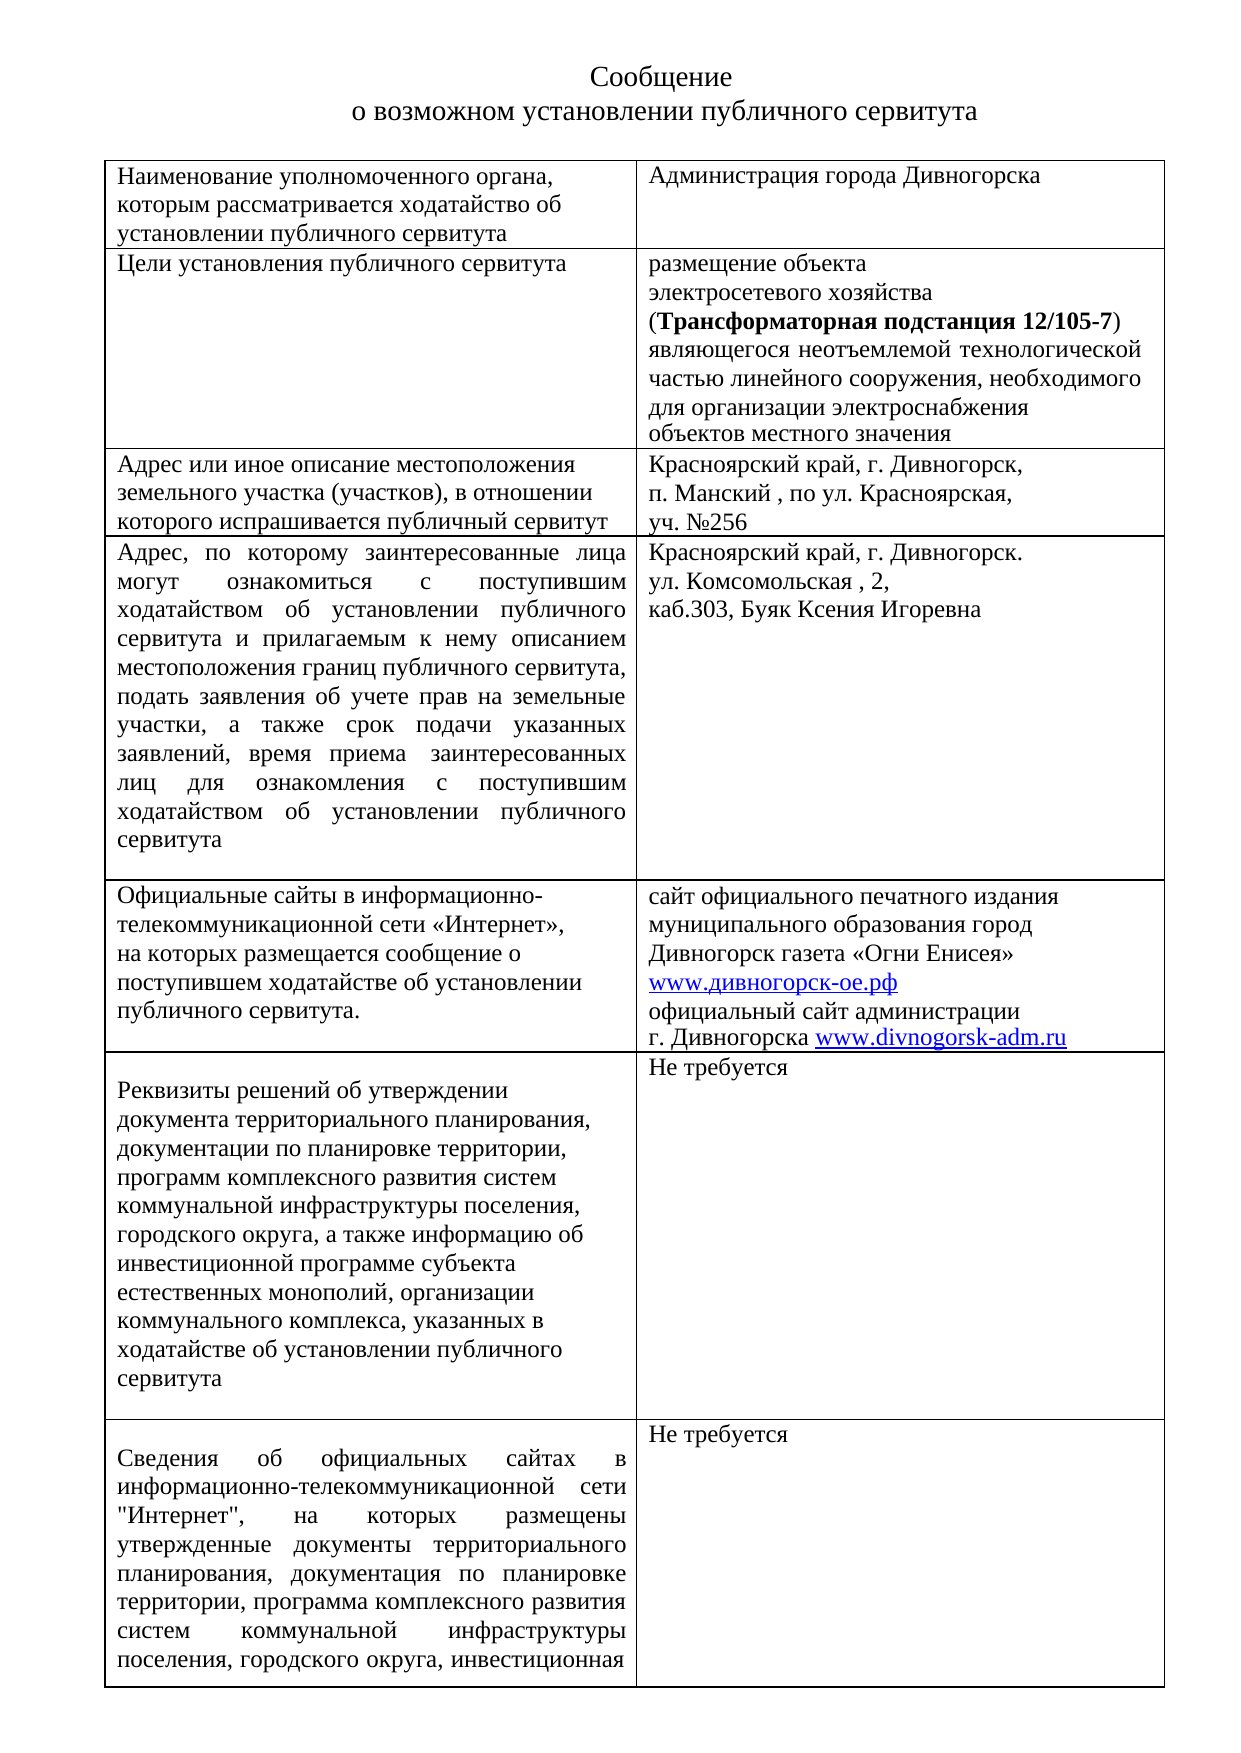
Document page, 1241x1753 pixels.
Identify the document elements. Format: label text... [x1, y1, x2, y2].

table_cell Официальные сайты в информационно- телекоммуникационной сети «Интернет», на которых размещается сообщение о поступившем ходатайстве об установлении публичного сервитута. [106, 881, 636, 1051]
table_cell Адрес или иное описание местоположения земельного участка (участков), в отношении которого испрашивается публичный сервитут [106, 449, 636, 535]
table_header Наименование уполномоченного органа, которым рассматривается ходатайство об установлении публичного сервитута [106, 161, 636, 247]
table_cell Сведения об официальных сайтах в информационно-телекоммуникационной сети "Интернет", на которых размещены утвержденные документы территориального планирования, документация по планировке территории, программа комплексного развития систем коммунальной инфраструктуры поселения, городского округа, инвестиционная [106, 1420, 636, 1686]
table_cell Красноярский край, г. Дивногорск. ул. Комсомольская , 2, каб.303, Буяк Ксения Игоревна [637, 537, 1164, 879]
text о возможном установлении публичного сервитута [349, 93, 980, 126]
table_header Администрация города Дивногорска [637, 161, 1164, 247]
table_cell Реквизиты решений об утверждении документа территориального планирования, документации по планировке территории, программ комплексного развития систем коммунальной инфраструктуры поселения, городского округа, а также информацию об инвестиционной программе субъекта естественных монополий, организации коммунального комплекса, указанных в ходатайстве об установлении публичного сервитута [106, 1053, 636, 1418]
table_cell размещение объекта электросетевого хозяйства (Трансформаторная подстанция 12/105-7) являющегося неотъемлемой технологической частью линейного сооружения, необходимого для организации электроснабжения объектов местного значения [637, 249, 1164, 448]
table_cell Не требуется [637, 1420, 1164, 1686]
table_cell Цели установления публичного сервитута [106, 249, 636, 448]
table_cell Красноярский край, г. Дивногорск, п. Манский , по ул. Красноярская, уч. №256 [637, 449, 1164, 535]
table_cell Адрес, по которому заинтересованные лица могут ознакомиться с поступившим ходатайством об установлении публичного сервитута и прилагаемым к нему описанием местоположения границ публичного сервитута, подать заявления об учете прав на земельные участки, а также срок подачи указанных заявлений, время приема заинтересованных лиц для ознакомления с поступившим ходатайством об установлении публичного сервитута [106, 537, 636, 879]
table_cell Не требуется [637, 1053, 1164, 1418]
table_cell сайт официального печатного издания муниципального образования город Дивногорск газета «Огни Енисея» www.дивногорск-ое.рф официальный сайт администрации г. Дивногорска www.divnogorsk-adm.ru [637, 881, 1164, 1051]
text Сообщение [342, 59, 980, 93]
